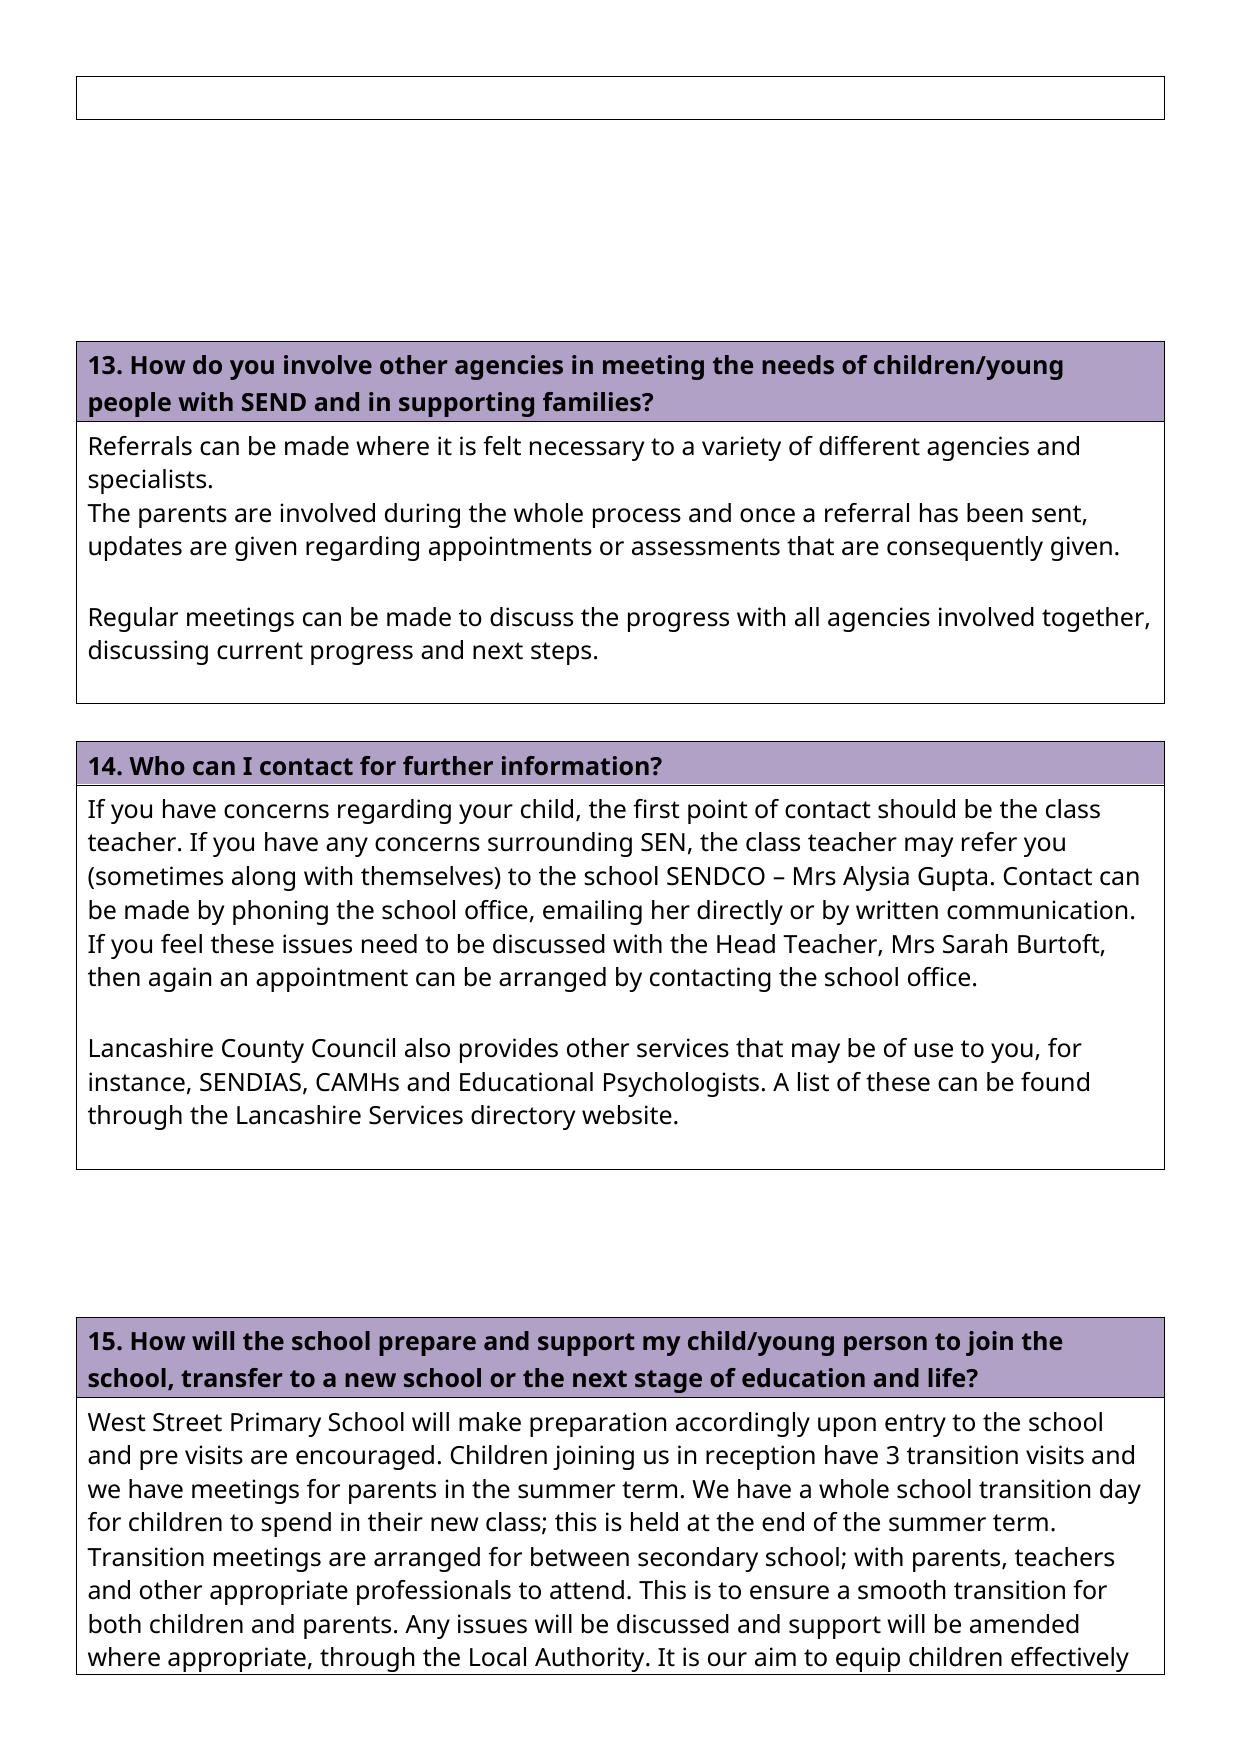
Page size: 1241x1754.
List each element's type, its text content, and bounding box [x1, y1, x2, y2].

table_header 14. Who can I contact for further information? [77, 742, 1164, 784]
table_cell If you have concerns regarding your child, the first point of contact should be the class teacher. If you have any concerns surrounding SEN, the class teacher may refer you (sometimes along with themselves) to the school SENDCO – Mrs Alysia Gupta. Contact can be made by phoning the school office, emailing her directly or by written communication. If you feel these issues need to be discussed with the Head Teacher, Mrs Sarah Burtoft, then again an appointment can be arranged by contacting the school office. Lancashire County Council also provides other services that may be of use to you, for instance, SENDIAS, CAMHs and Educational Psychologists. A list of these can be found through the Lancashire Services directory website. [77, 786, 1164, 1168]
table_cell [77, 77, 1164, 119]
table_header 13. How do you involve other agencies in meeting the needs of children/young people with SEND and in supporting families? [77, 342, 1164, 421]
table_cell Referrals can be made where it is felt necessary to a variety of different agencies and specialists. The parents are involved during the whole process and once a referral has been sent, updates are given regarding appointments or assessments that are consequently given. Regular meetings can be made to discuss the progress with all agencies involved together, discussing current progress and next steps. [77, 422, 1164, 703]
table_header 15. How will the school prepare and support my child/young person to join the school, transfer to a new school or the next stage of education and life? [77, 1318, 1164, 1397]
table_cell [77, 1398, 1164, 1674]
